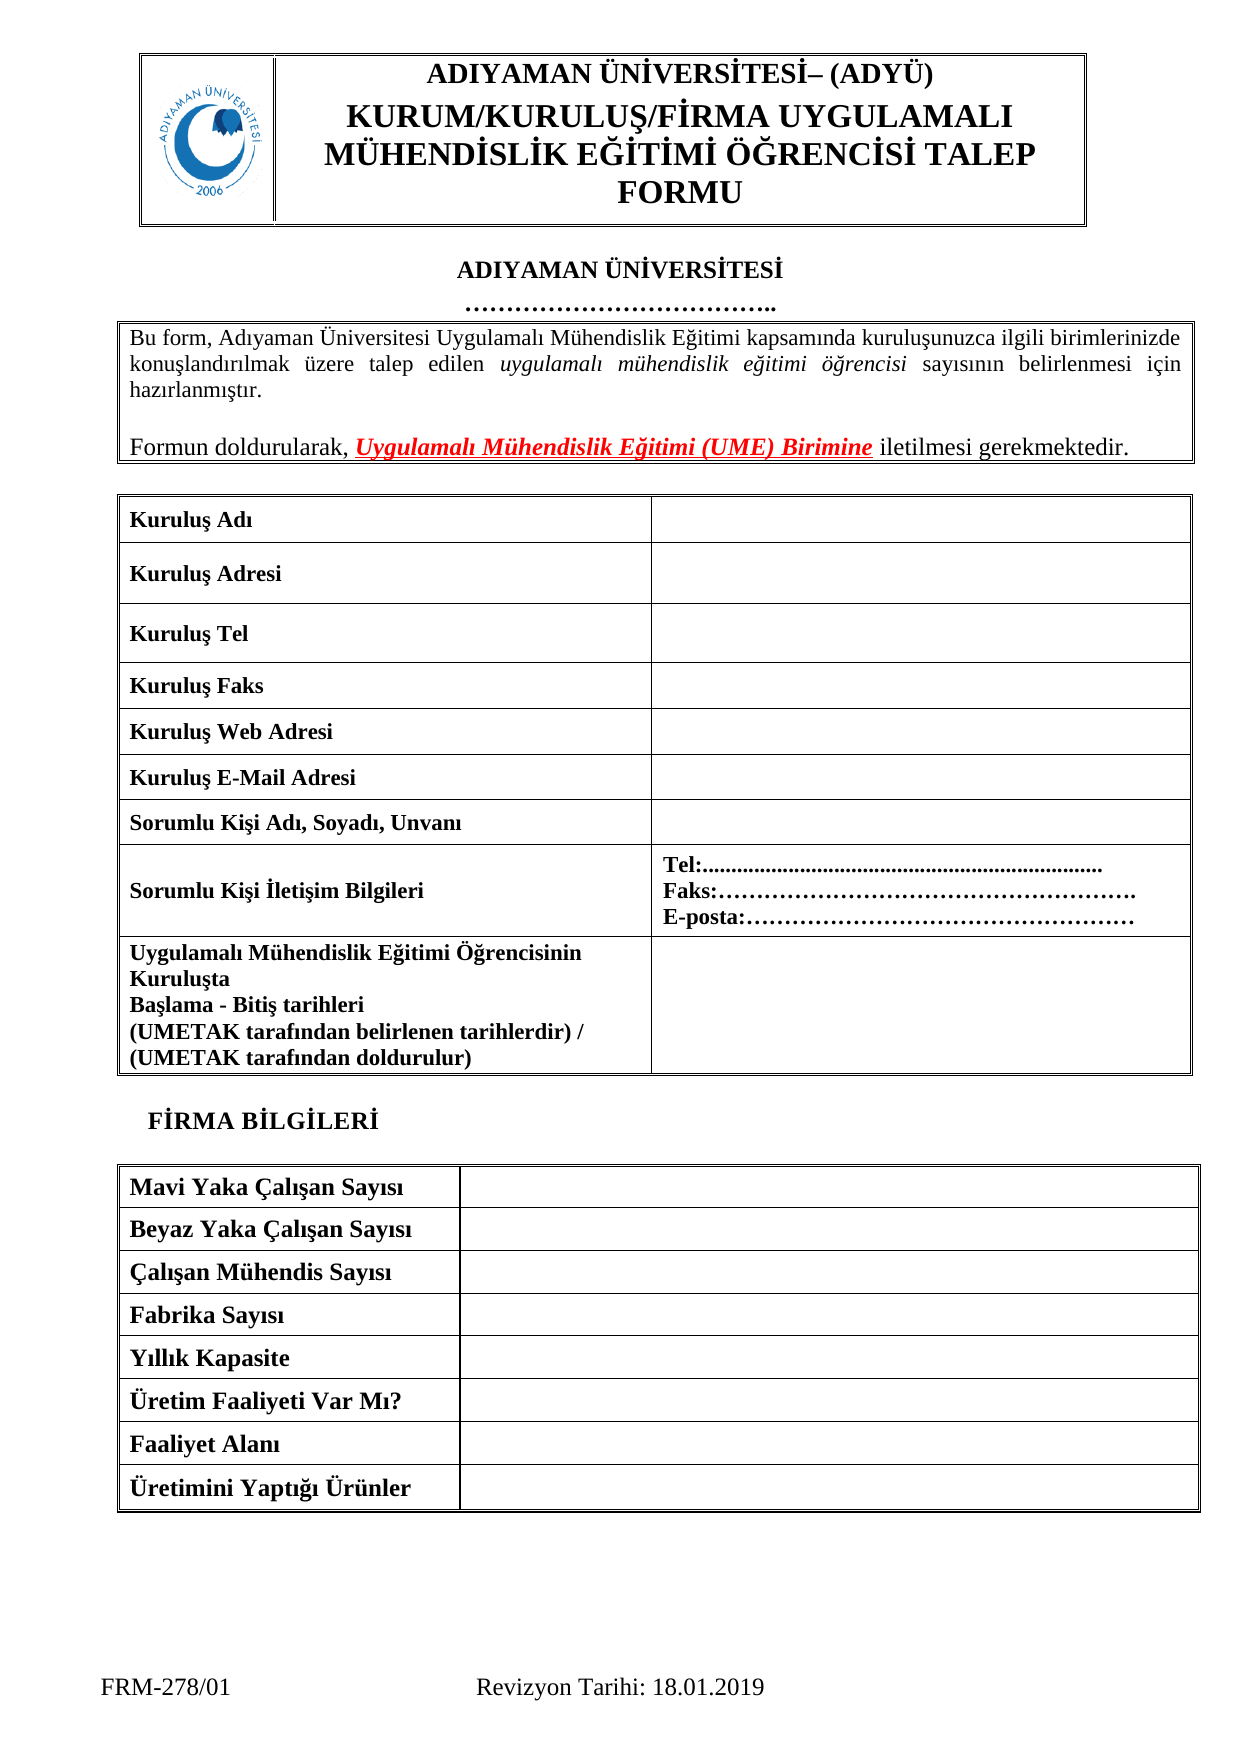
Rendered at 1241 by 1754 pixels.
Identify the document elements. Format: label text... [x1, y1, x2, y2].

table_cell Yıllık Kapasite [120, 1336, 459, 1378]
table_header Bu form, Adıyaman Üniversitesi Uygulamalı Mühendislik Eğitimi kapsamında kuruluşunuzca ilgili birimlerinizde konuşlandırılmak üzere talep edilen uygulamalı mühendislik eğitimi öğrencisi sayısının belirlenmesi için hazırlanmıştır. Formun doldurularak, Uygulamalı Mühendislik Eğitimi (UME) Birimine iletilmesi gerekmektedir. [120, 324, 1192, 460]
table_cell [461, 1465, 1198, 1509]
table_cell Faaliyet Alanı [120, 1422, 459, 1464]
table_cell [461, 1208, 1198, 1249]
table_cell Kuruluş Web Adresi [120, 709, 651, 754]
table_cell [461, 1336, 1198, 1378]
table_cell Kuruluş E-Mail Adresi [120, 755, 651, 799]
table_cell [652, 800, 1190, 844]
table_cell Uygulamalı Mühendislik Eğitimi Öğrencisinin Kuruluşta Başlama - Bitiş tarihleri (UMETAK tarafından belirlenen tarihlerdir) / (UMETAK tarafından doldurulur) [120, 937, 651, 1072]
table_cell Beyaz Yaka Çalışan Sayısı [120, 1208, 459, 1249]
table_cell [652, 937, 1190, 1072]
text FİRMA BİLGİLERİ [148, 1106, 1093, 1135]
table_header [652, 497, 1190, 542]
table_cell [652, 604, 1190, 662]
table_cell [652, 755, 1190, 799]
table_cell [461, 1379, 1198, 1421]
table_cell Üretimini Yaptığı Ürünler [120, 1465, 459, 1509]
table_cell Fabrika Sayısı [120, 1294, 459, 1335]
table_cell Kuruluş Faks [120, 663, 651, 707]
table_cell Tel:...................................................................... Faks:………………………………………………. E-posta:…………………………………………… [652, 845, 1190, 936]
table_header Mavi Yaka Çalışan Sayısı [120, 1167, 459, 1207]
table_header Kuruluş Adı [120, 497, 651, 542]
table_cell [652, 709, 1190, 754]
picture [147, 71, 273, 208]
table_header [461, 1167, 1198, 1207]
text ADIYAMAN ÜNİVERSİTESİ [148, 255, 1093, 283]
table_cell Sorumlu Kişi İletişim Bilgileri [120, 845, 651, 936]
table_cell [461, 1251, 1198, 1292]
table_cell [461, 1294, 1198, 1335]
table_cell Kuruluş Tel [120, 604, 651, 662]
text ……………………………….. [148, 288, 1093, 316]
table_cell Sorumlu Kişi Adı, Soyadı, Unvanı [120, 800, 651, 844]
table_cell [652, 663, 1190, 707]
table_cell Kuruluş Adresi [120, 543, 651, 603]
table_cell Çalışan Mühendis Sayısı [120, 1251, 459, 1292]
table_cell Üretim Faaliyeti Var Mı? [120, 1379, 459, 1421]
table_cell [461, 1422, 1198, 1464]
table_cell [652, 543, 1190, 603]
